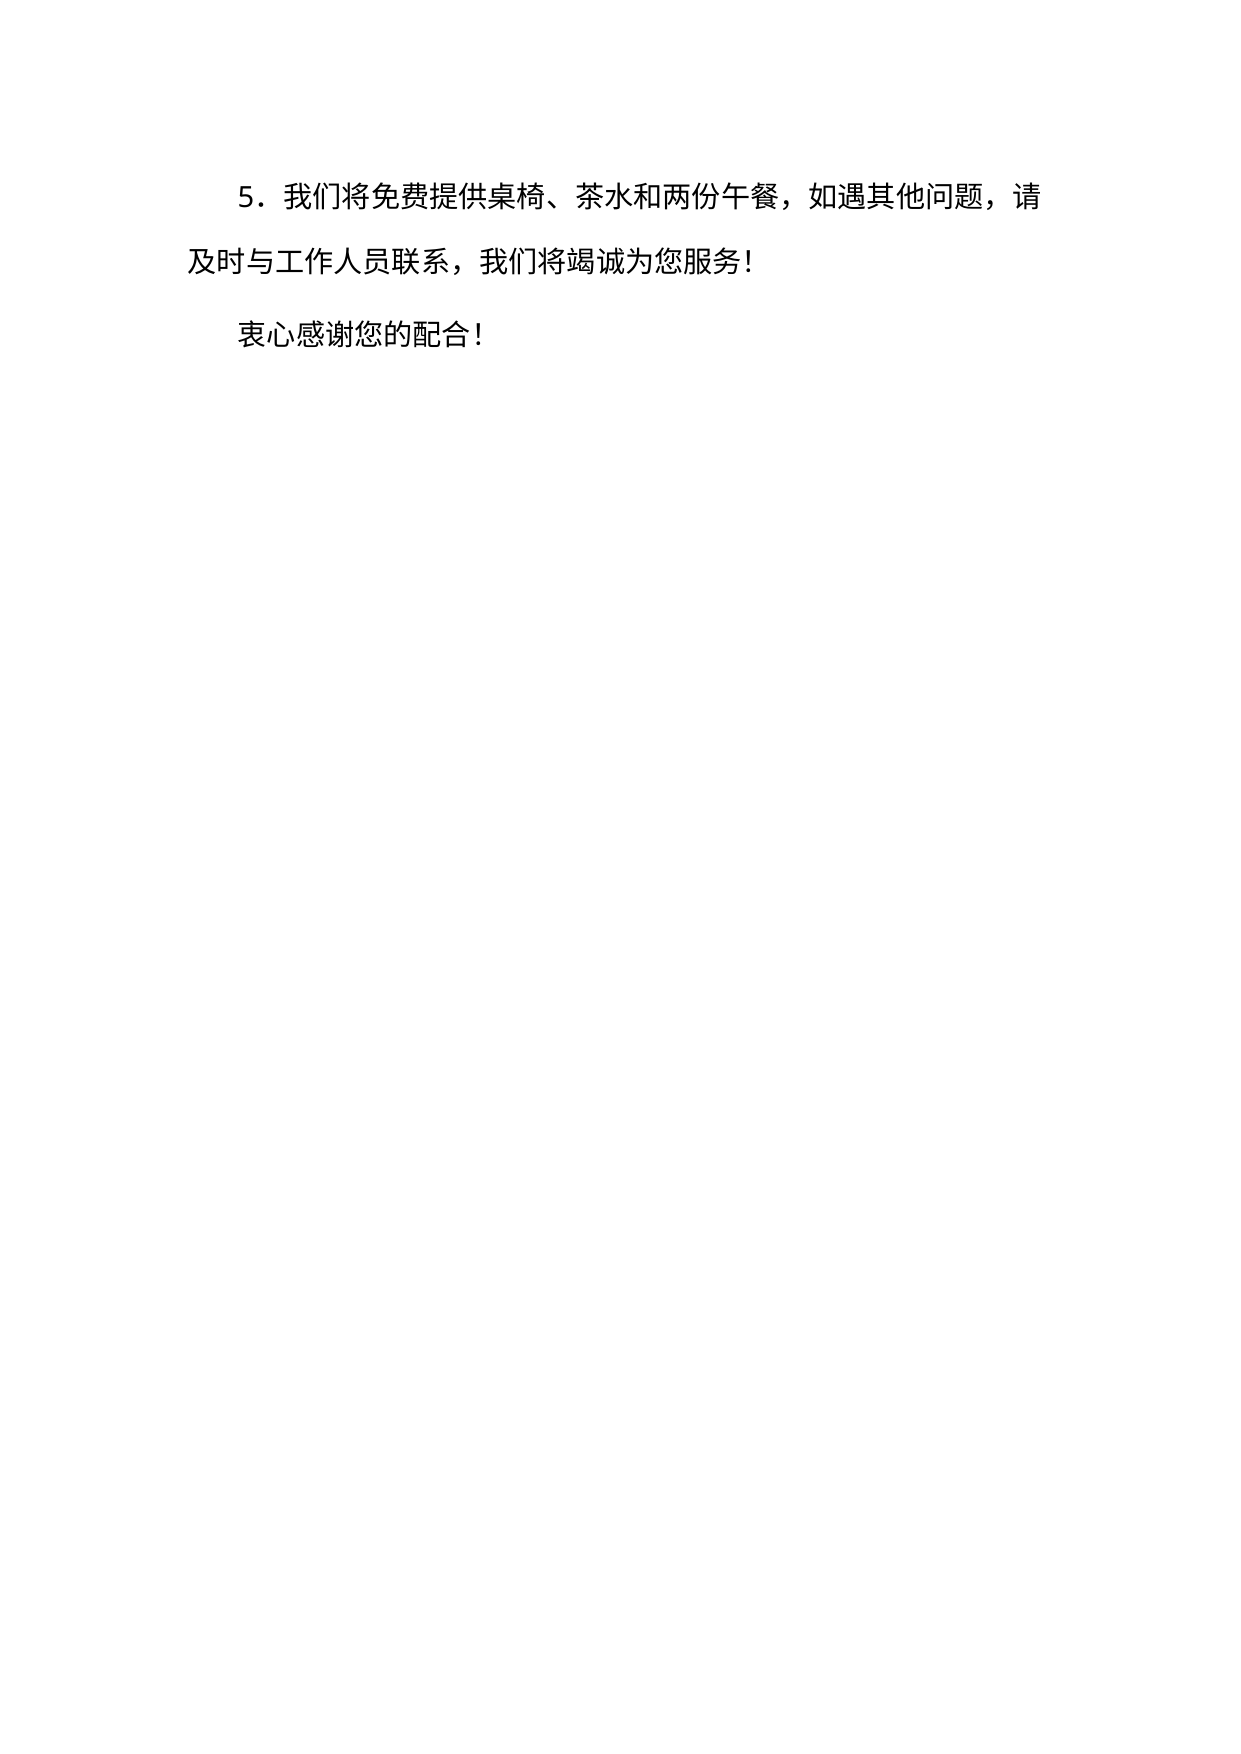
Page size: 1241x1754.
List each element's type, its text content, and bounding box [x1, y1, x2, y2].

text 5．我们将免费提供桌椅、茶水和两份午餐，如遇其他问题，请及时与工作人员联系，我们将竭诚为您服务！ [187, 162, 1053, 292]
text 衷心感谢您的配合！ [187, 300, 1053, 365]
